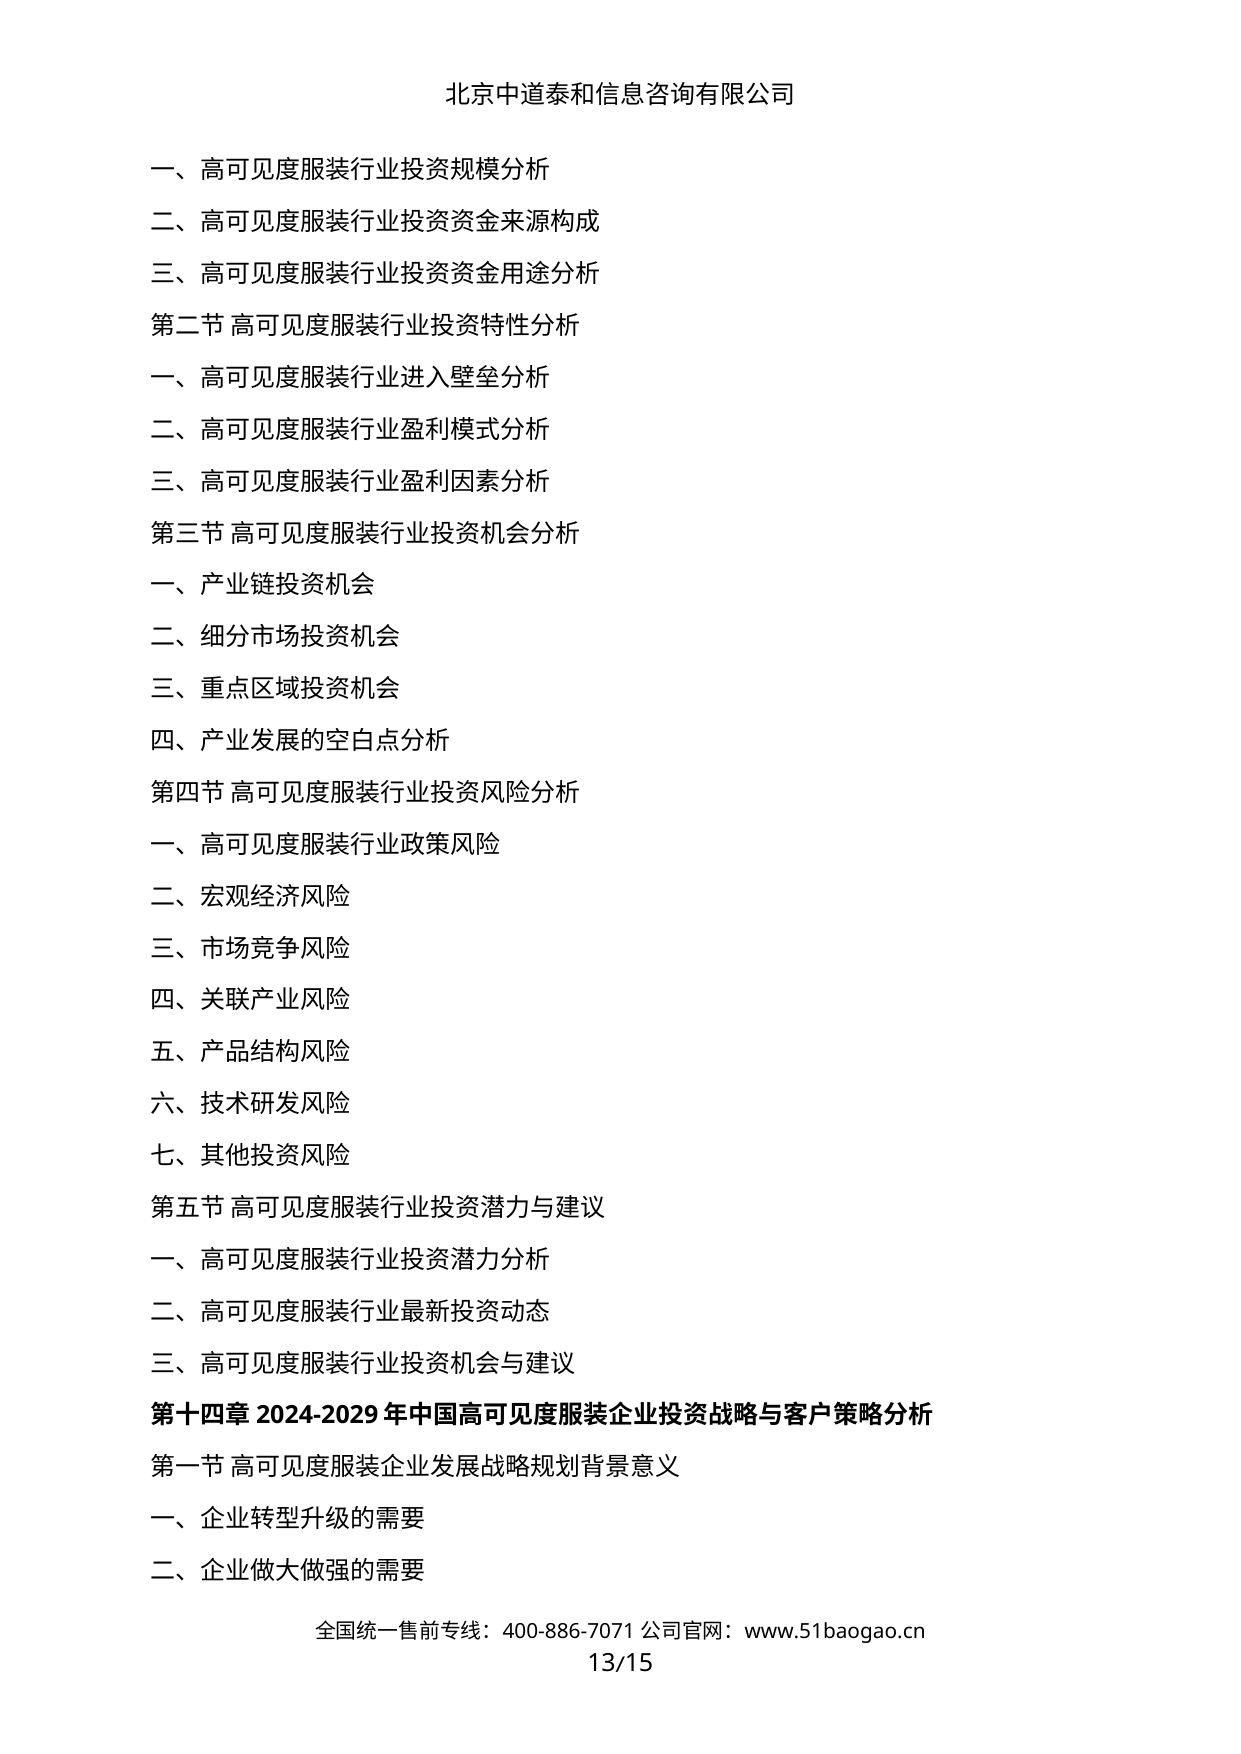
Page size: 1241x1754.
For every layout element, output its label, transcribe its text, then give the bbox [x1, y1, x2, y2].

text 四、关联产业风险 [150, 980, 1090, 1016]
text 一、高可见度服装行业政策风险 [150, 824, 1090, 861]
text 二、高可见度服装行业盈利模式分析 [150, 409, 1090, 446]
text 第二节 高可见度服装行业投资特性分析 [150, 306, 1090, 342]
text 一、产业链投资机会 [150, 565, 1090, 601]
text 二、高可见度服装行业投资资金来源构成 [150, 202, 1090, 238]
text 第五节 高可见度服装行业投资潜力与建议 [150, 1187, 1090, 1224]
text 一、高可见度服装行业进入壁垒分析 [150, 357, 1090, 394]
text 一、企业转型升级的需要 [150, 1499, 1090, 1535]
text 第十四章 2024-2029年中国高可见度服装企业投资战略与客户策略分析 [150, 1395, 1090, 1431]
text 二、高可见度服装行业最新投资动态 [150, 1291, 1090, 1327]
text 六、技术研发风险 [150, 1084, 1090, 1120]
text 三、高可见度服装行业投资机会与建议 [150, 1343, 1090, 1379]
text 三、市场竞争风险 [150, 928, 1090, 964]
text 三、重点区域投资机会 [150, 669, 1090, 705]
text 一、高可见度服装行业投资规模分析 [150, 150, 1090, 186]
text 七、其他投资风险 [150, 1136, 1090, 1172]
text 二、宏观经济风险 [150, 876, 1090, 912]
text 第一节 高可见度服装企业发展战略规划背景意义 [150, 1447, 1090, 1483]
text 四、产业发展的空白点分析 [150, 721, 1090, 757]
text 三、高可见度服装行业投资资金用途分析 [150, 254, 1090, 290]
text 一、高可见度服装行业投资潜力分析 [150, 1239, 1090, 1276]
text 五、产品结构风险 [150, 1032, 1090, 1068]
text 第四节 高可见度服装行业投资风险分析 [150, 772, 1090, 809]
text 二、细分市场投资机会 [150, 617, 1090, 653]
text 三、高可见度服装行业盈利因素分析 [150, 461, 1090, 497]
text 第三节 高可见度服装行业投资机会分析 [150, 513, 1090, 549]
text 二、企业做大做强的需要 [150, 1551, 1090, 1587]
